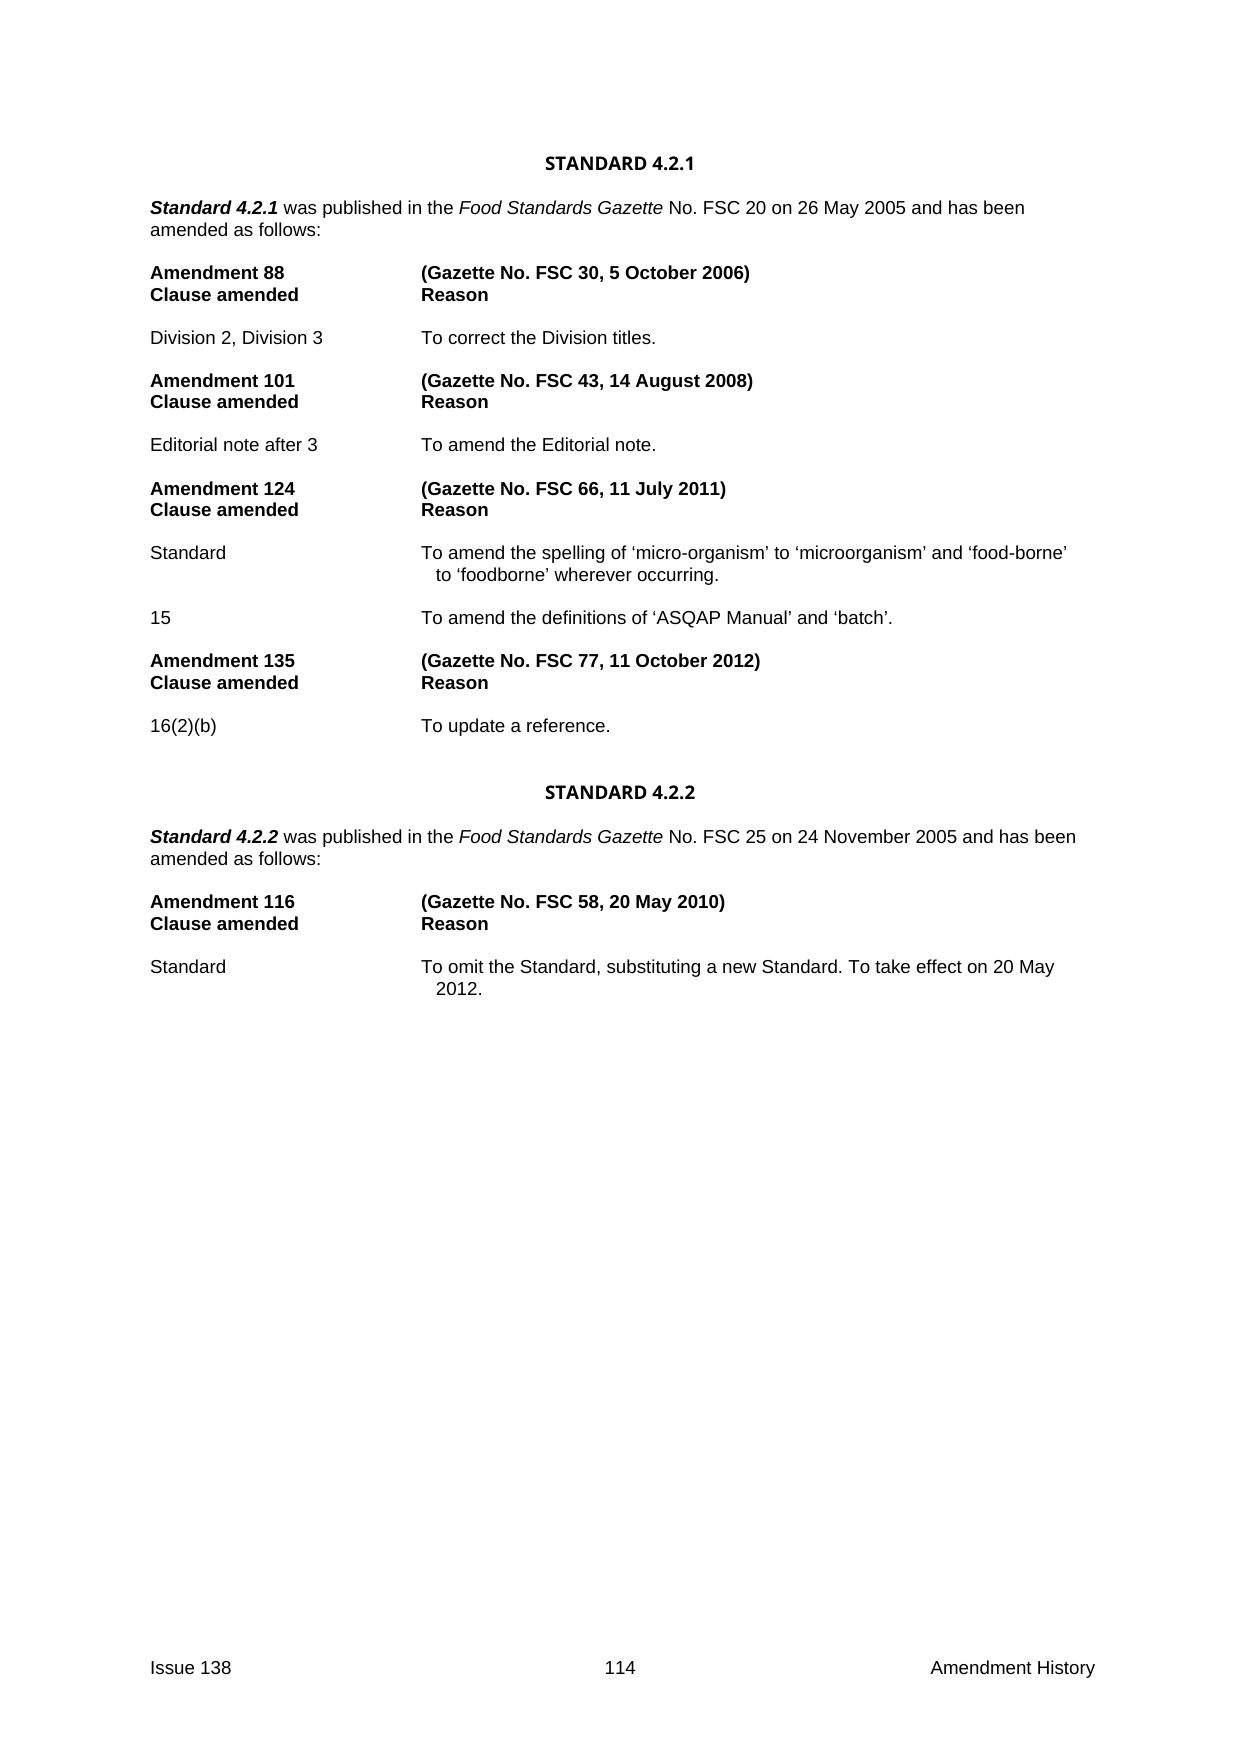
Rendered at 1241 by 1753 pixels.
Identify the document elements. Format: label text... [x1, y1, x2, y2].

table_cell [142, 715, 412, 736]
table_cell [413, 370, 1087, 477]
subtitle STANDARD 4.2.1 [150, 150, 1090, 176]
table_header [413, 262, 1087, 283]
text Standard 4.2.2 was published in the Food Standards Gazette No. FSC 25 on 24 November 2005 and has been amended as follows: [150, 826, 1090, 869]
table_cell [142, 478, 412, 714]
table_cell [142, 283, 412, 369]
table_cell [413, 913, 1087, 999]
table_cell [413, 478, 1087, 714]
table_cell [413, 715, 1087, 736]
subtitle STANDARD 4.2.2 [150, 779, 1090, 805]
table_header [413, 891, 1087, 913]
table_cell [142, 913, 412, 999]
text Standard 4.2.1 was published in the Food Standards Gazette No. FSC 20 on 26 May 2005 and has been amended as follows: [150, 197, 1090, 240]
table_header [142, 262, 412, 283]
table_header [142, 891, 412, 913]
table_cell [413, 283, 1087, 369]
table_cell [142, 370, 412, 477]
